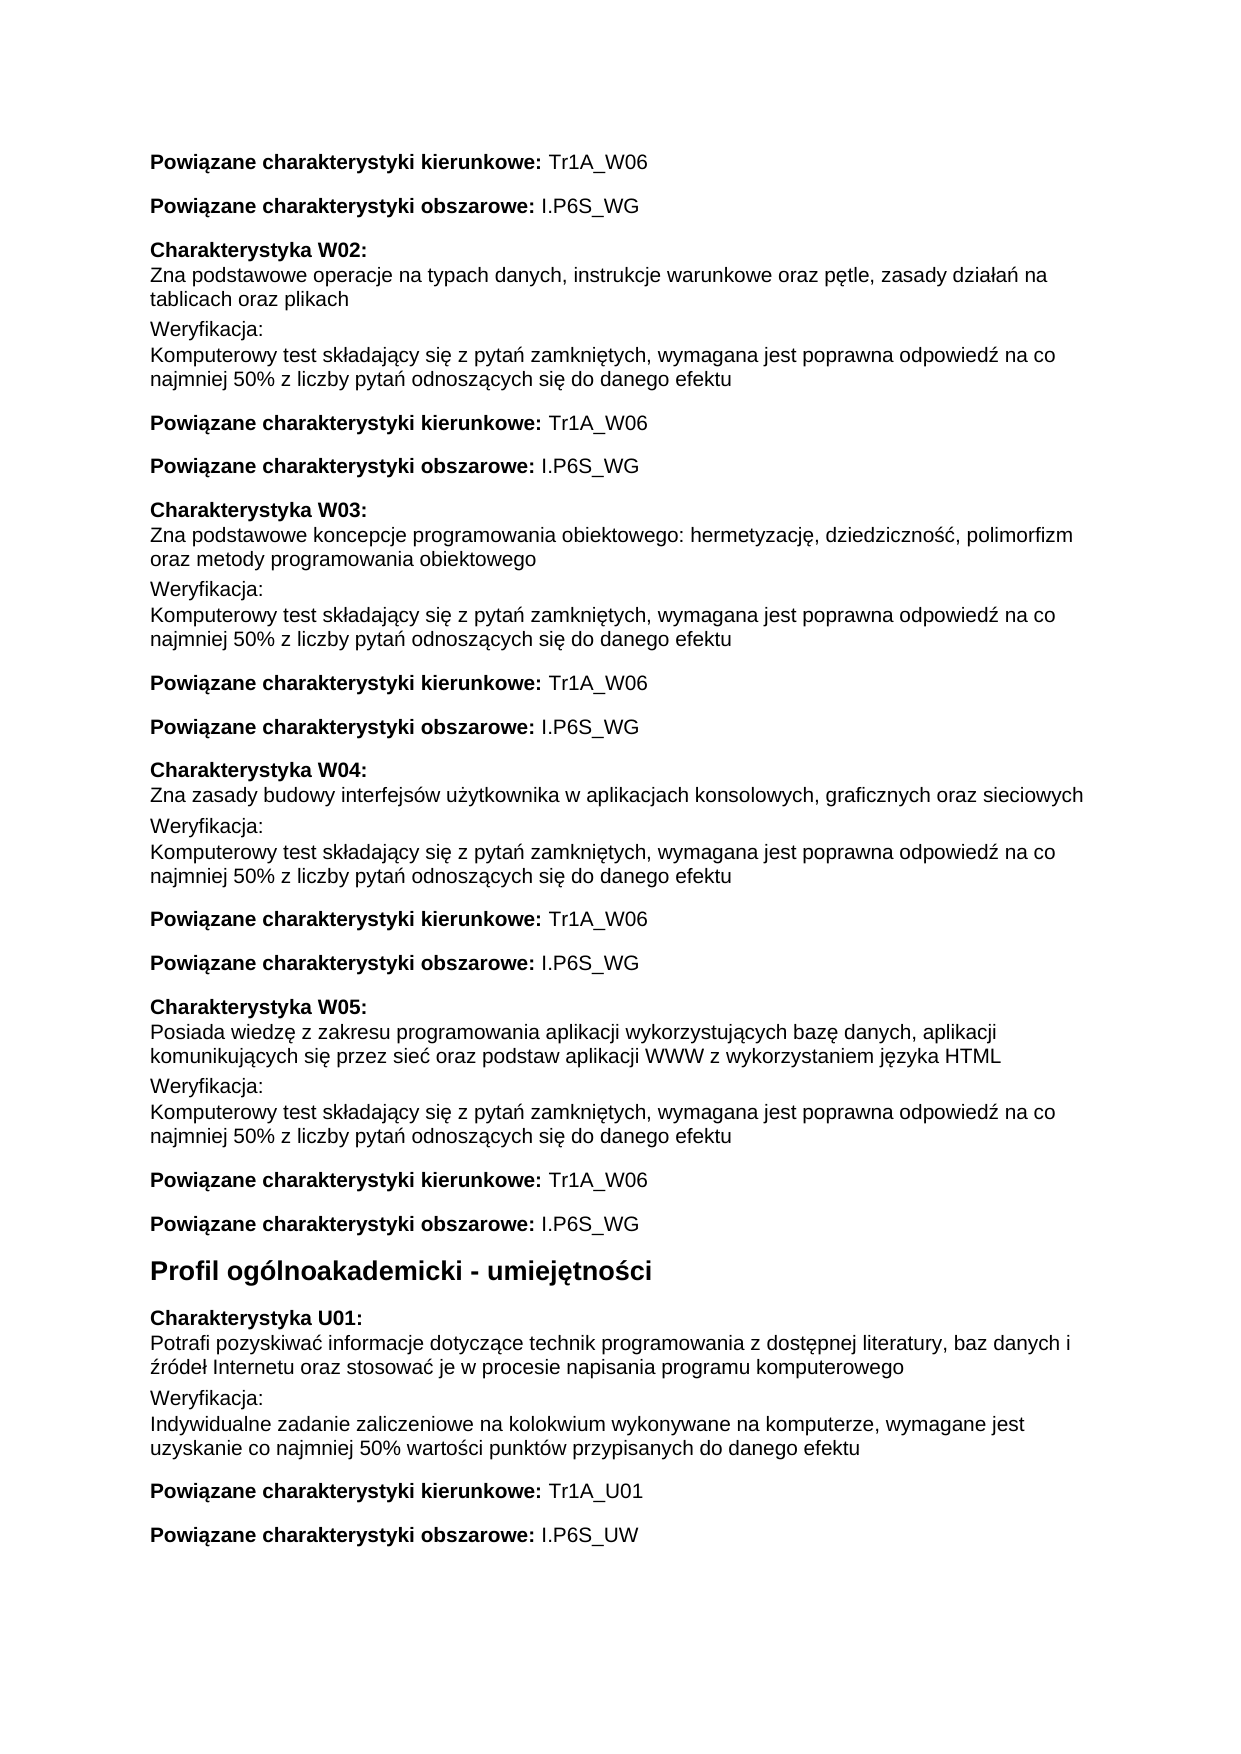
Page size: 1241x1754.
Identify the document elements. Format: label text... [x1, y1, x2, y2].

text Weryfikacja: [150, 1074, 1090, 1098]
text Powiązane charakterystyki obszarowe: I.P6S_WG [150, 1211, 1090, 1235]
text Charakterystyka W02: [150, 237, 1090, 261]
text Powiązane charakterystyki obszarowe: I.P6S_WG [150, 454, 1090, 478]
text Charakterystyka W04: [150, 758, 1090, 782]
text Weryfikacja: [150, 317, 1090, 341]
text Weryfikacja: [150, 577, 1090, 601]
text Powiązane charakterystyki kierunkowe: Tr1A_W06 [150, 907, 1090, 931]
text Zna podstawowe operacje na typach danych, instrukcje warunkowe oraz pętle, zasady działań na tablicach oraz plikach [150, 262, 1090, 310]
text Powiązane charakterystyki kierunkowe: Tr1A_U01 [150, 1479, 1090, 1503]
subtitle Profil ogólnoakademicki - umiejętności [150, 1255, 1090, 1286]
text Powiązane charakterystyki obszarowe: I.P6S_UW [150, 1523, 1090, 1547]
text Posiada wiedzę z zakresu programowania aplikacji wykorzystujących bazę danych, aplikacji komunikujących się przez sieć oraz podstaw aplikacji WWW z wykorzystaniem języka HTML [150, 1020, 1090, 1068]
text Charakterystyka W05: [150, 995, 1090, 1019]
text Powiązane charakterystyki obszarowe: I.P6S_WG [150, 951, 1090, 975]
text Weryfikacja: [150, 1385, 1090, 1409]
text Powiązane charakterystyki kierunkowe: Tr1A_W06 [150, 1168, 1090, 1192]
text Powiązane charakterystyki obszarowe: I.P6S_WG [150, 194, 1090, 218]
text Zna zasady budowy interfejsów użytkownika w aplikacjach konsolowych, graficznych oraz sieciowych [150, 783, 1090, 807]
text Powiązane charakterystyki obszarowe: I.P6S_WG [150, 714, 1090, 738]
text Powiązane charakterystyki kierunkowe: Tr1A_W06 [150, 150, 1090, 174]
text Powiązane charakterystyki kierunkowe: Tr1A_W06 [150, 410, 1090, 434]
text Potrafi pozyskiwać informacje dotyczące technik programowania z dostępnej literatury, baz danych i źródeł Internetu oraz stosować je w procesie napisania programu komputerowego [150, 1331, 1090, 1379]
text Powiązane charakterystyki kierunkowe: Tr1A_W06 [150, 671, 1090, 695]
text Zna podstawowe koncepcje programowania obiektowego: hermetyzację, dziedziczność, polimorfizm oraz metody programowania obiektowego [150, 523, 1090, 571]
text Weryfikacja: [150, 813, 1090, 837]
text Charakterystyka U01: [150, 1306, 1090, 1330]
text Charakterystyka W03: [150, 498, 1090, 522]
